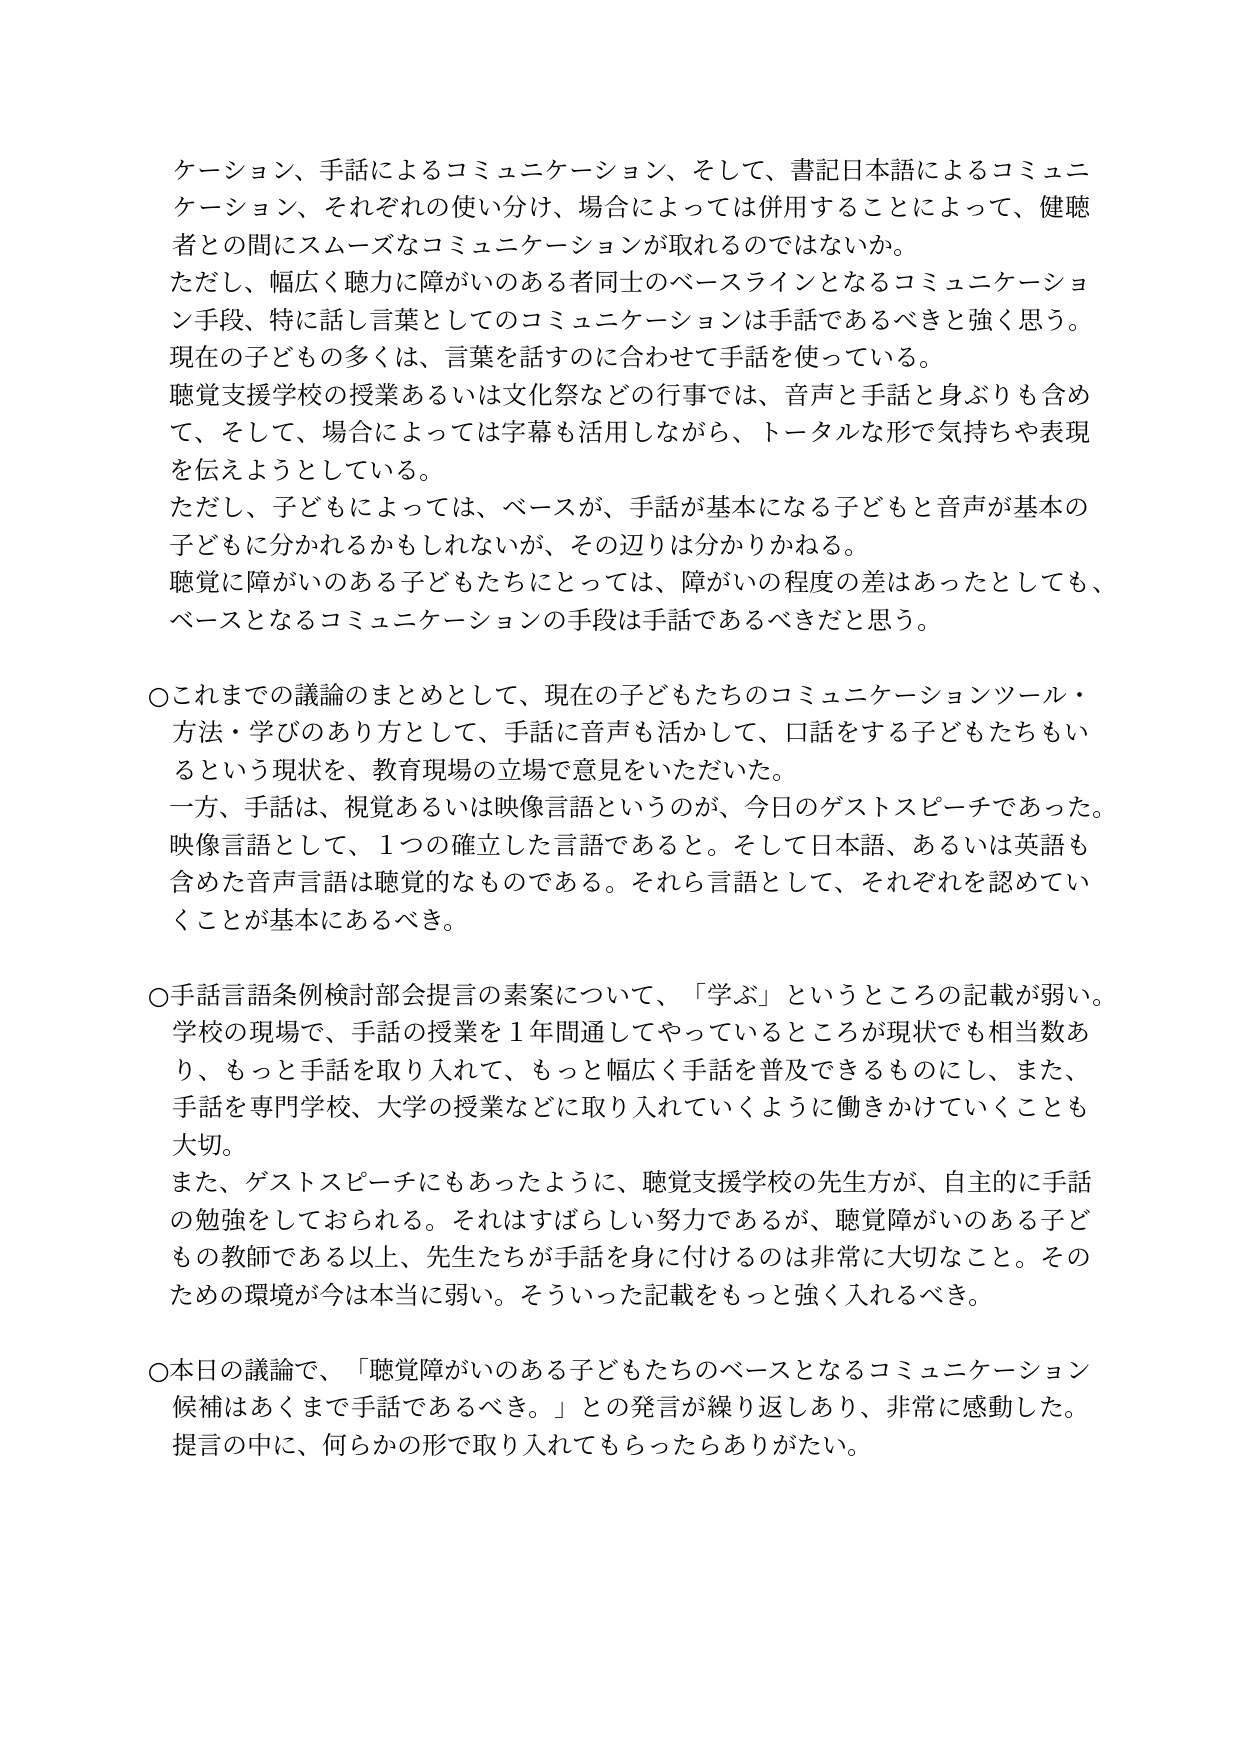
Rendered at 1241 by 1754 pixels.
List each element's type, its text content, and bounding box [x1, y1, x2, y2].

text ○これまでの議論のまとめとして、現在の子どもたちのコミュニケーションツール・方法・学びのあり方として、手話に音声も活かして、口話をする子どもたちもいるという現状を、教育現場の立場で意見をいただいた。 [148, 675, 1093, 787]
text ただし、幅広く聴力に障がいのある者同士のベースラインとなるコミュニケーション手段、特に話し言葉としてのコミュニケーションは手話であるべきと強く思う。 [169, 262, 1093, 337]
text また、ゲストスピーチにもあったように、聴覚支援学校の先生方が、自主的に手話の勉強をしておられる。それはすばらしい努力であるが、聴覚障がいのある子どもの教師である以上、先生たちが手話を身に付けるのは非常に大切なこと。そのための環境が今は本当に弱い。そういった記載をもっと強く入れるべき。 [169, 1162, 1093, 1312]
text 現在の子どもの多くは、言葉を話すのに合わせて手話を使っている。 [169, 337, 1093, 375]
text 聴覚支援学校の授業あるいは文化祭などの行事では、音声と手話と身ぶりも含めて、そして、場合によっては字幕も活用しながら、トータルな形で気持ちや表現を伝えようとしている。 [169, 375, 1093, 487]
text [148, 150, 1093, 262]
text ○手話言語条例検討部会提言の素案について、「学ぶ」というところの記載が弱い。学校の現場で、手話の授業を１年間通してやっているところが現状でも相当数あり、もっと手話を取り入れて、もっと幅広く手話を普及できるものにし、また、手話を専門学校、大学の授業などに取り入れていくように働きかけていくことも大切。 [148, 975, 1093, 1162]
text ○本日の議論で、「聴覚障がいのある子どもたちのベースとなるコミュニケーション候補はあくまで手話であるべき。」との発言が繰り返しあり、非常に感動した。提言の中に、何らかの形で取り入れてもらったらありがたい。 [148, 1350, 1093, 1462]
text 一方、手話は、視覚あるいは映像言語というのが、今日のゲストスピーチであった。映像言語として、１つの確立した言語であると。そして日本語、あるいは英語も含めた音声言語は聴覚的なものである。それら言語として、それぞれを認めていくことが基本にあるべき。 [169, 787, 1093, 937]
text 聴覚に障がいのある子どもたちにとっては、障がいの程度の差はあったとしても、ベースとなるコミュニケーションの手段は手話であるべきだと思う。 [169, 562, 1093, 637]
text ただし、子どもによっては、ベースが、手話が基本になる子どもと音声が基本の子どもに分かれるかもしれないが、その辺りは分かりかねる。 [169, 487, 1093, 562]
